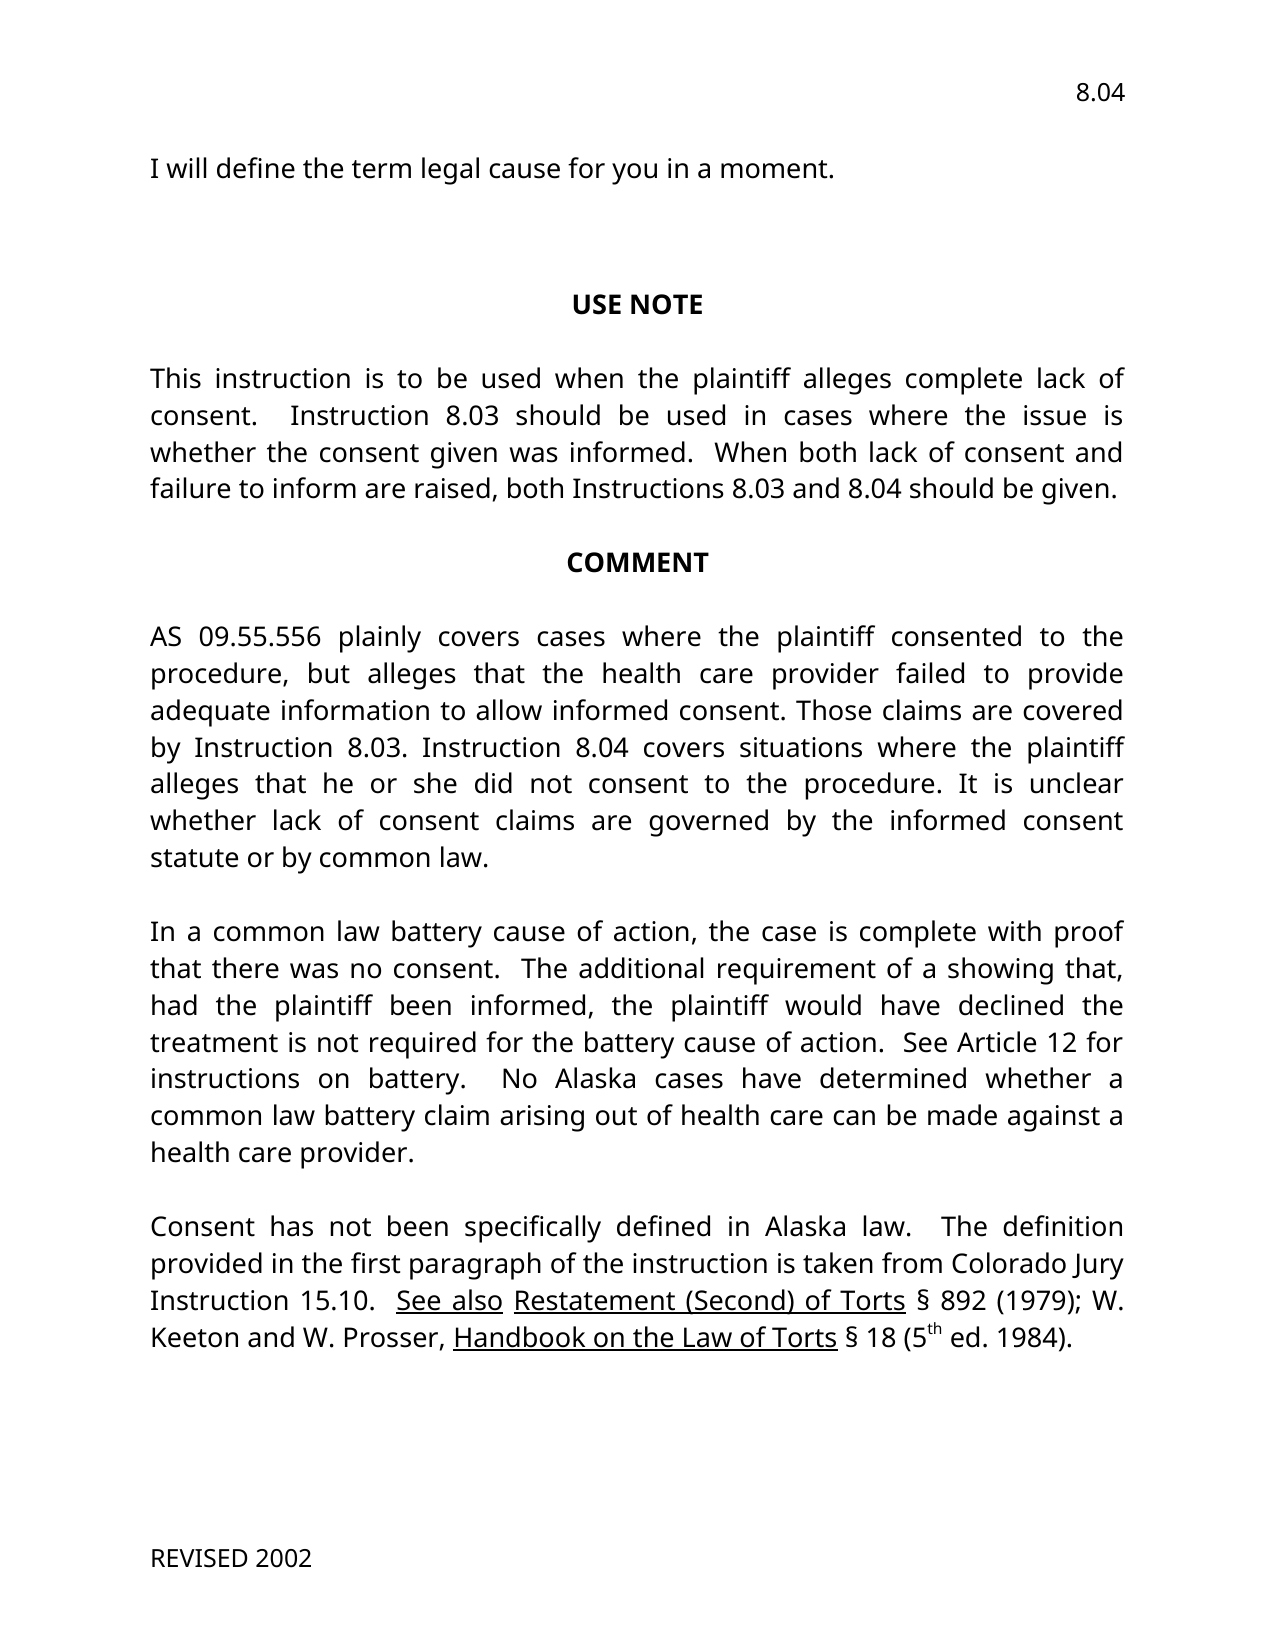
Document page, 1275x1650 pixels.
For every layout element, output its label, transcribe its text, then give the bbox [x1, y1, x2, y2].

text AS 09.55.556 plainly covers cases where the plaintiff consented to the procedure, but alleges that the health care provider failed to provide adequate information to allow informed consent. Those claims are covered by Instruction 8.03. Instruction 8.04 covers situations where the plaintiff alleges that he or she did not consent to the procedure. It is unclear whether lack of consent claims are governed by the informed consent statute or by common law. [150, 617, 1125, 876]
text In a common law battery cause of action, the case is complete with proof that there was no consent. The additional requirement of a showing that, had the plaintiff been informed, the plaintiff would have declined the treatment is not required for the battery cause of action. See Article 12 for instructions on battery. No cases have determined whether a common law battery claim arising out of health care can be made against a health care provider. [150, 912, 1125, 1171]
subtitle Comment [150, 544, 1125, 581]
text Consent has not been specifically defined in law. The definition provided in the first paragraph of the instruction is taken from Colorado Jury Instruction 15.10. See also Restatement (Second) of Torts § 892 (1979); W. Keeton and , Handbook on the Law of Torts § 18 (5th ed. 1984). [150, 1207, 1125, 1355]
text I will define the term legal cause for you in a moment. [150, 150, 1125, 187]
subtitle Use Note [150, 286, 1125, 322]
text This instruction is to be used when the plaintiff alleges complete lack of consent. Instruction 8.03 should be used in cases where the issue is whether the consent given was informed. When both lack of consent and failure to inform are raised, both Instructions 8.03 and 8.04 should be given. [150, 359, 1125, 507]
